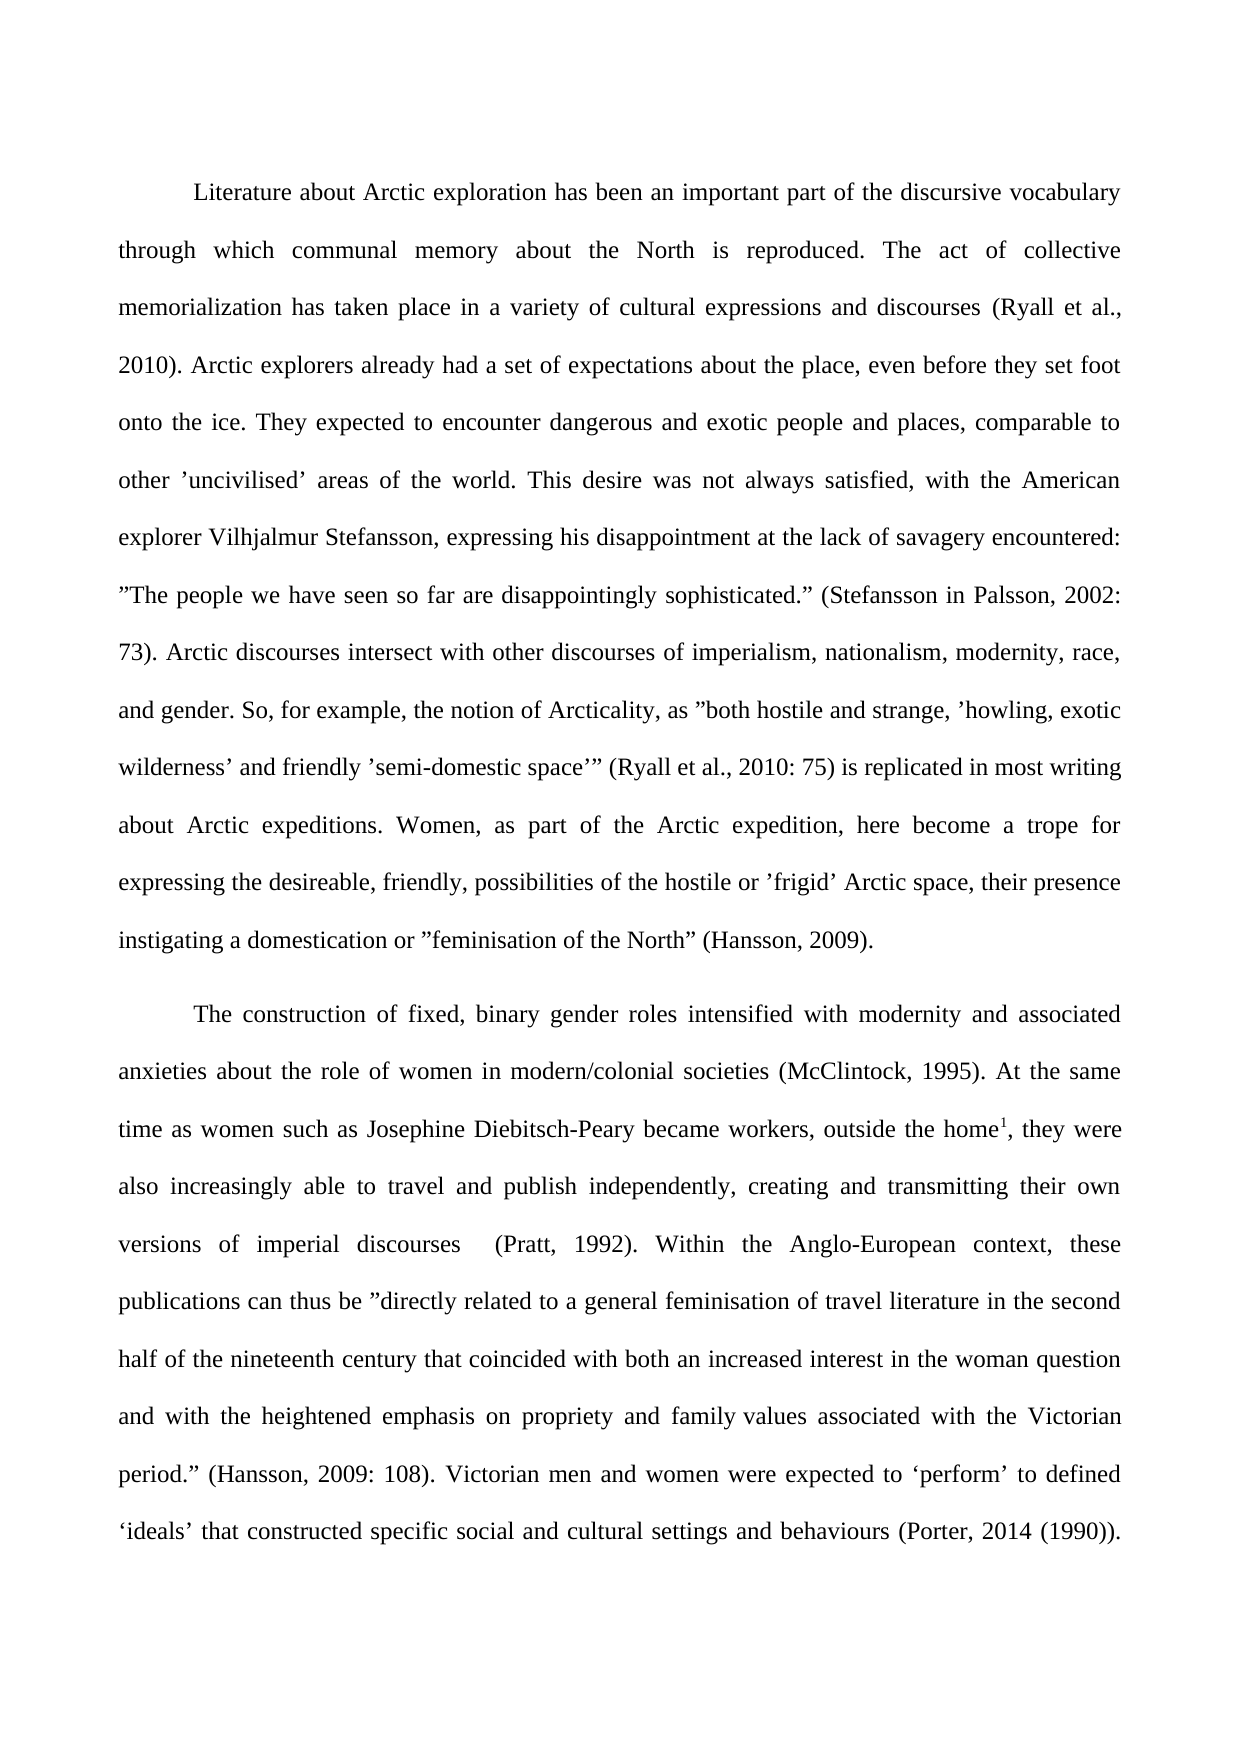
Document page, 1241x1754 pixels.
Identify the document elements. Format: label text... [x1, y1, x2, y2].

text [118, 999, 1122, 1545]
text Literature about Arctic exploration has been an important part of the discursive vocabulary through which communal memory about the North is reproduced. The act of collective memorialization has taken place in a variety of cultural expressions and discourses (Ryall et al., 2010). Arctic explorers already had a set of expectations about the place, even before they set foot onto the ice. They expected to encounter dangerous and exotic people and places, comparable to other ’uncivilised’ areas of the world. This desire was not always satisfied, with the American explorer Vilhjalmur Stefansson, expressing his disappointment at the lack of savagery encountered: ”The people we have seen so far are disappointingly sophisticated.” (Stefansson in Palsson, 2002: 73). Arctic discourses intersect with other discourses of imperialism, nationalism, modernity, race, and gender. So, for example, the notion of Arcticality, as ”both hostile and strange, ’howling, exotic wilderness’ and friendly ’semi-domestic space’” (Ryall et al., 2010: 75) is replicated in most writing about Arctic expeditions. Women, as part of the Arctic expedition, here become a trope for expressing the desireable, friendly, possibilities of the hostile or ’frigid’ Arctic space, their presence instigating a domestication or ”feminisation of the North” (Hansson, 2009). [118, 177, 1122, 953]
